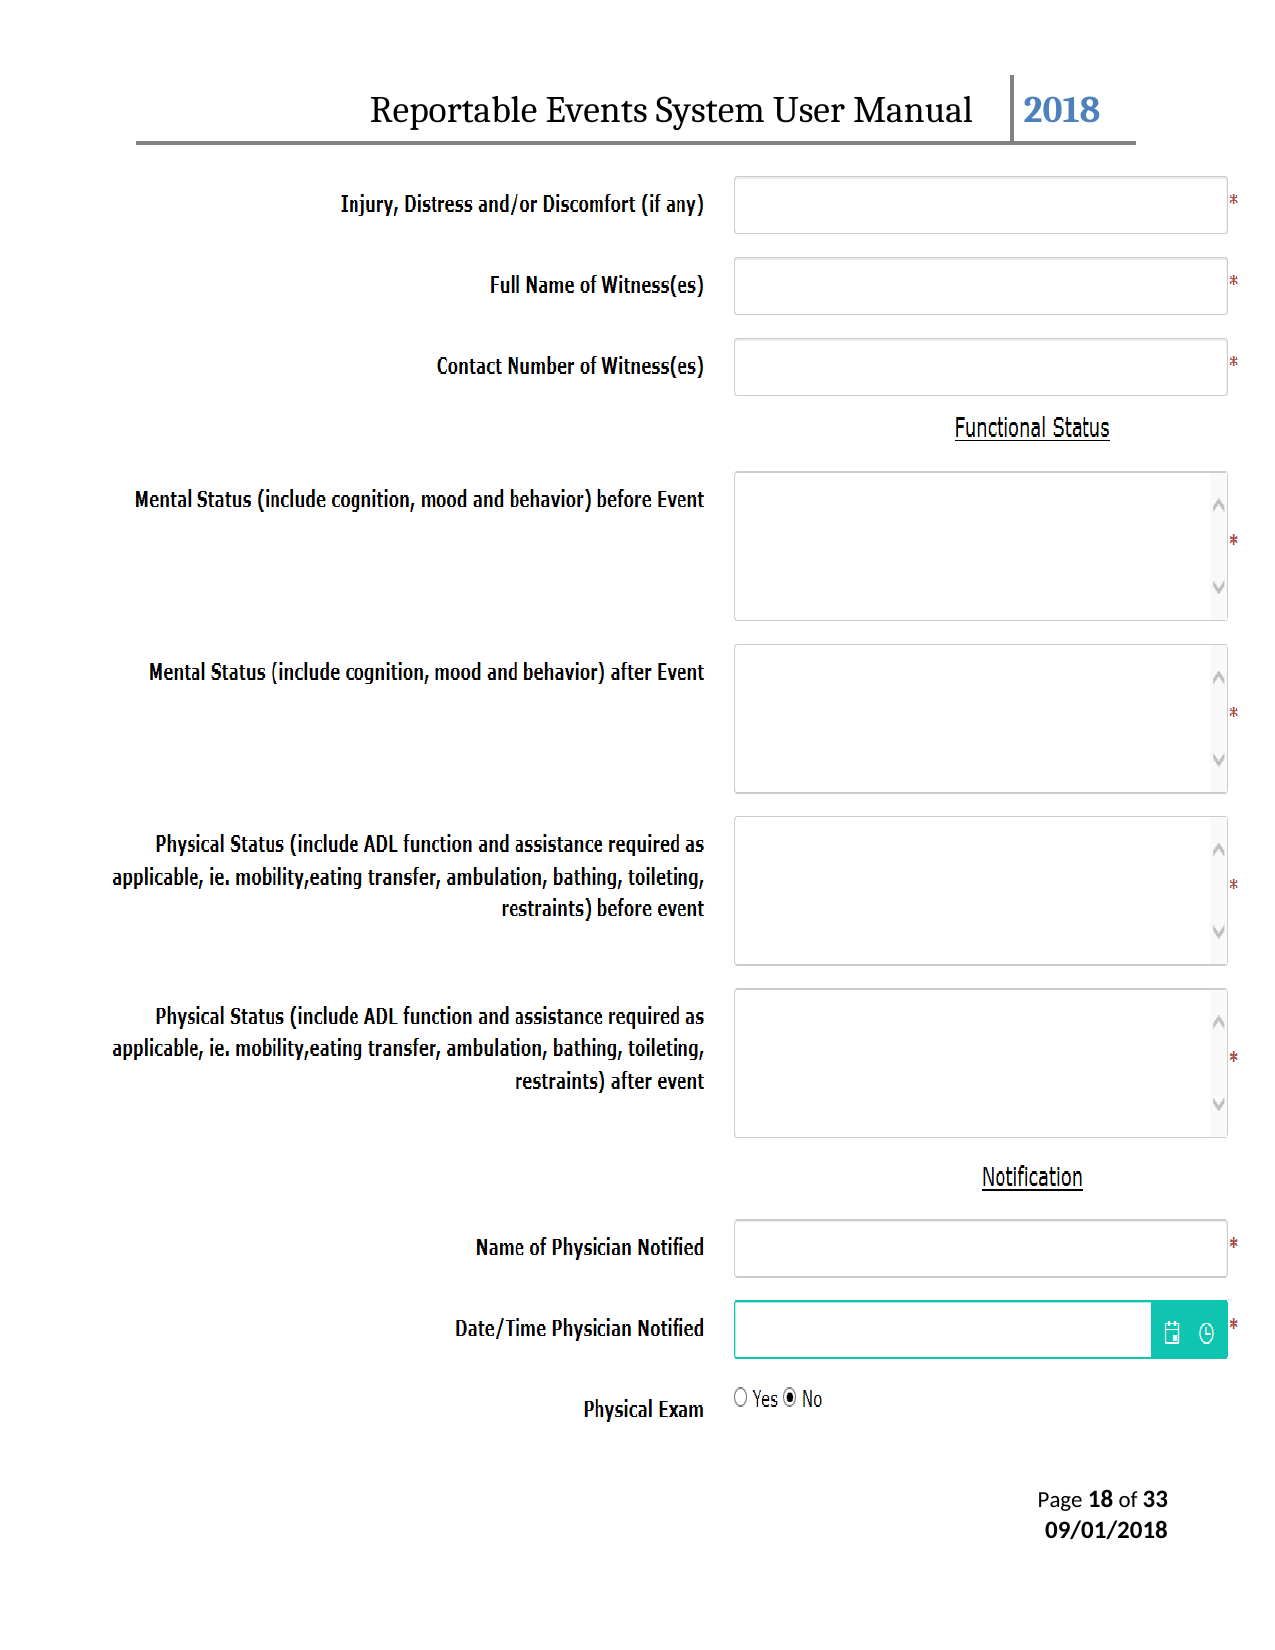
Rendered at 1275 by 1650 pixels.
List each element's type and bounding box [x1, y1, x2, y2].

picture [112, 173, 1245, 1422]
